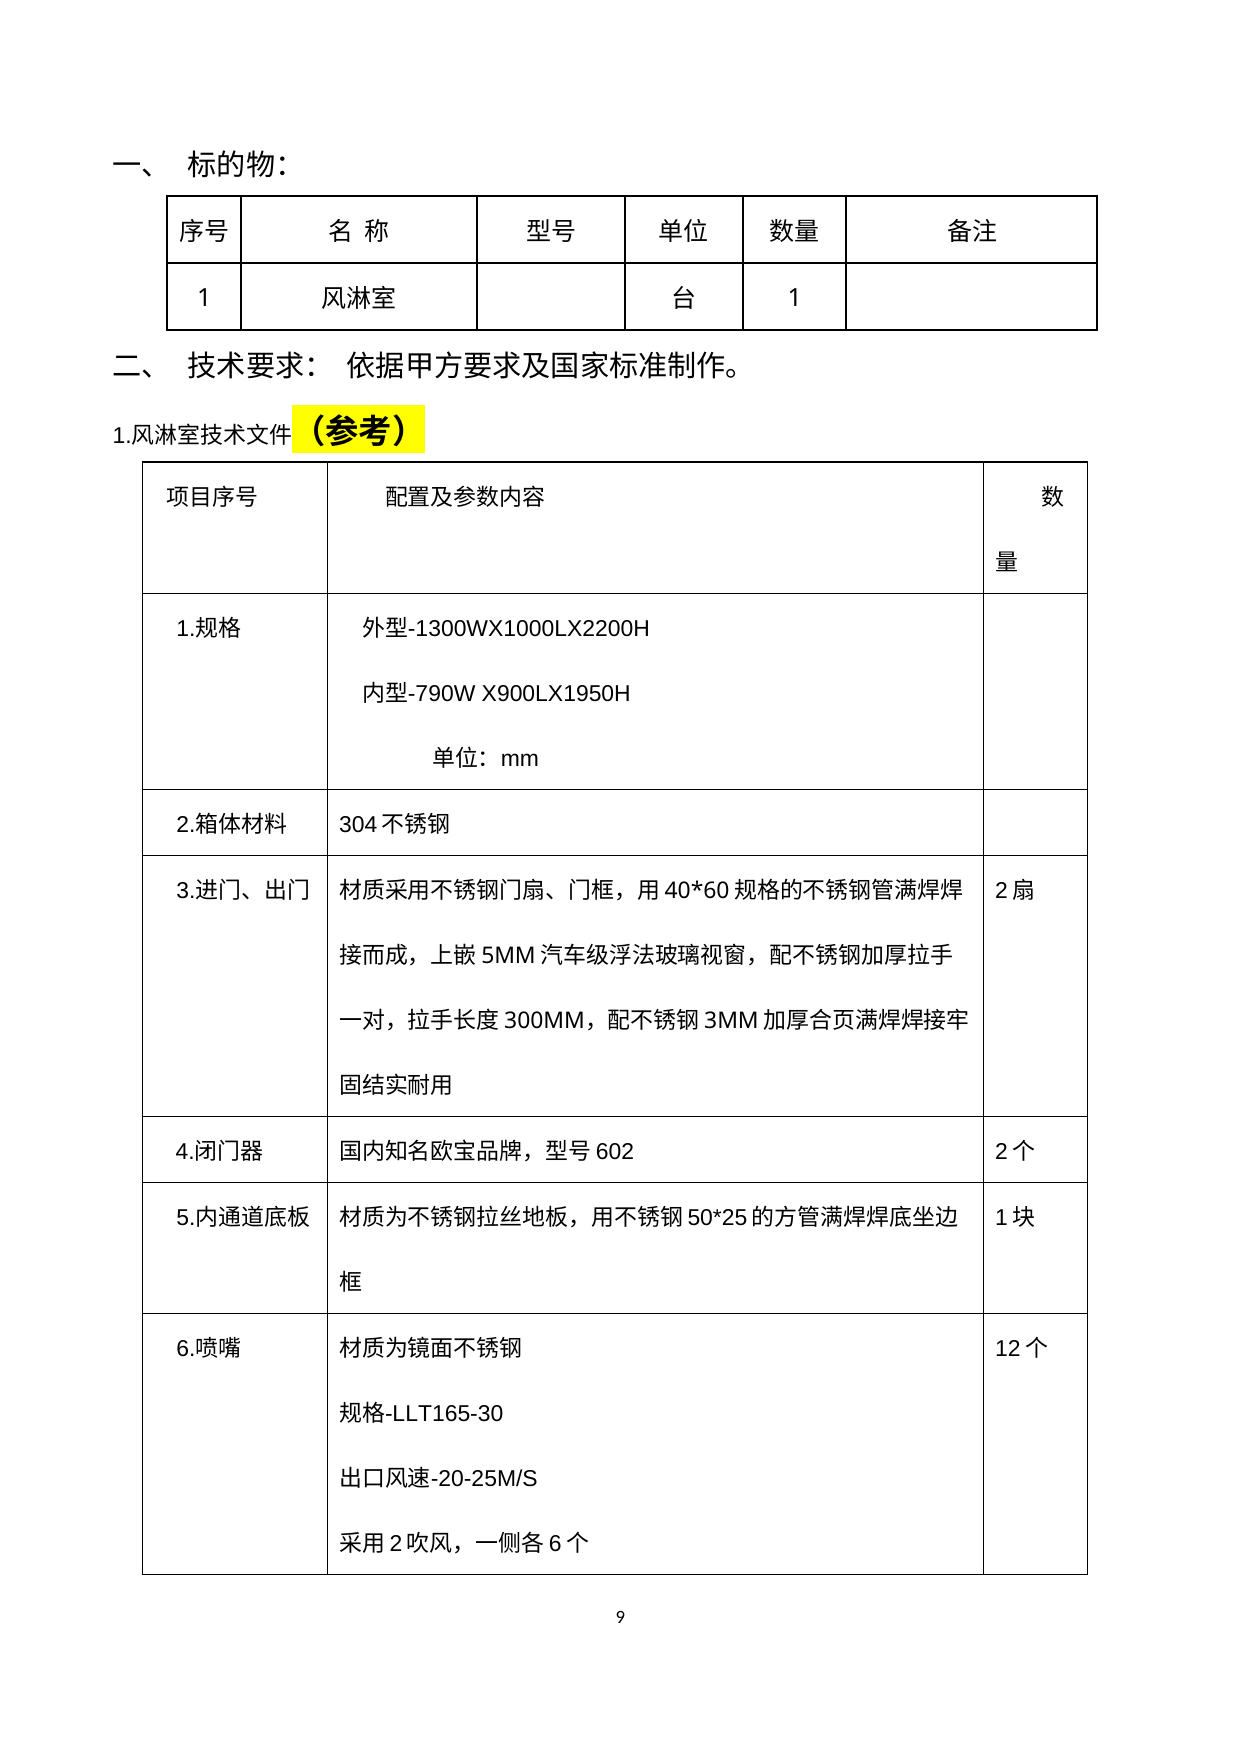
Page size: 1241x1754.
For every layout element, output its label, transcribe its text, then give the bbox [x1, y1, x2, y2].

table_cell 1 [168, 264, 240, 329]
text 1.风淋室技术文件（参考） [112, 396, 1128, 461]
table_cell [847, 264, 1096, 329]
table_cell 材质为不锈钢拉丝地板，用不锈钢50*25的方管满焊焊底坐边框 [328, 1183, 983, 1313]
table_cell 1 [744, 264, 845, 329]
table_header 单位 [626, 197, 742, 262]
table_cell 国内知名欧宝品牌，型号602 [328, 1117, 983, 1182]
table_header 项目序号 [143, 463, 327, 592]
table_cell 材质采用不锈钢门扇、门框，用40*60规格的不锈钢管满焊焊接而成，上嵌5MM汽车级浮法玻璃视窗，配不锈钢加厚拉手一对，拉手长度300MM，配不锈钢3MM加厚合页满焊焊接牢固结实耐用 [328, 856, 983, 1116]
table_cell 4.闭门器 [143, 1117, 327, 1182]
table_cell 风淋室 [242, 264, 476, 329]
table_header 型号 [478, 197, 624, 262]
table_header 名 称 [242, 197, 476, 262]
table_cell 1块 [984, 1183, 1087, 1313]
table_cell 5.内通道底板 [143, 1183, 327, 1313]
table_cell [984, 594, 1087, 788]
table_header 配置及参数内容 [328, 463, 983, 592]
table_cell 304不锈钢 [328, 790, 983, 854]
table_cell 台 [626, 264, 742, 329]
list 技术要求： 依据甲方要求及国家标准制作。 [112, 331, 1128, 396]
table_header 数量 [984, 463, 1087, 592]
table_cell [984, 790, 1087, 854]
list 标的物： [112, 130, 1128, 195]
table_cell 材质为镜面不锈钢 规格-LLT165-30 出口风速-20-25M/S 采用2吹风，一侧各6个 [328, 1314, 983, 1574]
table_cell 1.规格 [143, 594, 327, 788]
table_cell 外型-1300WX1000LX2200H 内型-790W X900LX1950H 单位：mm [328, 594, 983, 788]
table_cell 2个 [984, 1117, 1087, 1182]
table_header 序号 [168, 197, 240, 262]
table_header 数量 [744, 197, 845, 262]
table_cell 2.箱体材料 [143, 790, 327, 854]
table_cell 6.喷嘴 [143, 1314, 327, 1574]
table_cell 3.进门、出门 [143, 856, 327, 1116]
table_cell 12个 [984, 1314, 1087, 1574]
table_cell 2扇 [984, 856, 1087, 1116]
table_cell [478, 264, 624, 329]
table_header 备注 [847, 197, 1096, 262]
